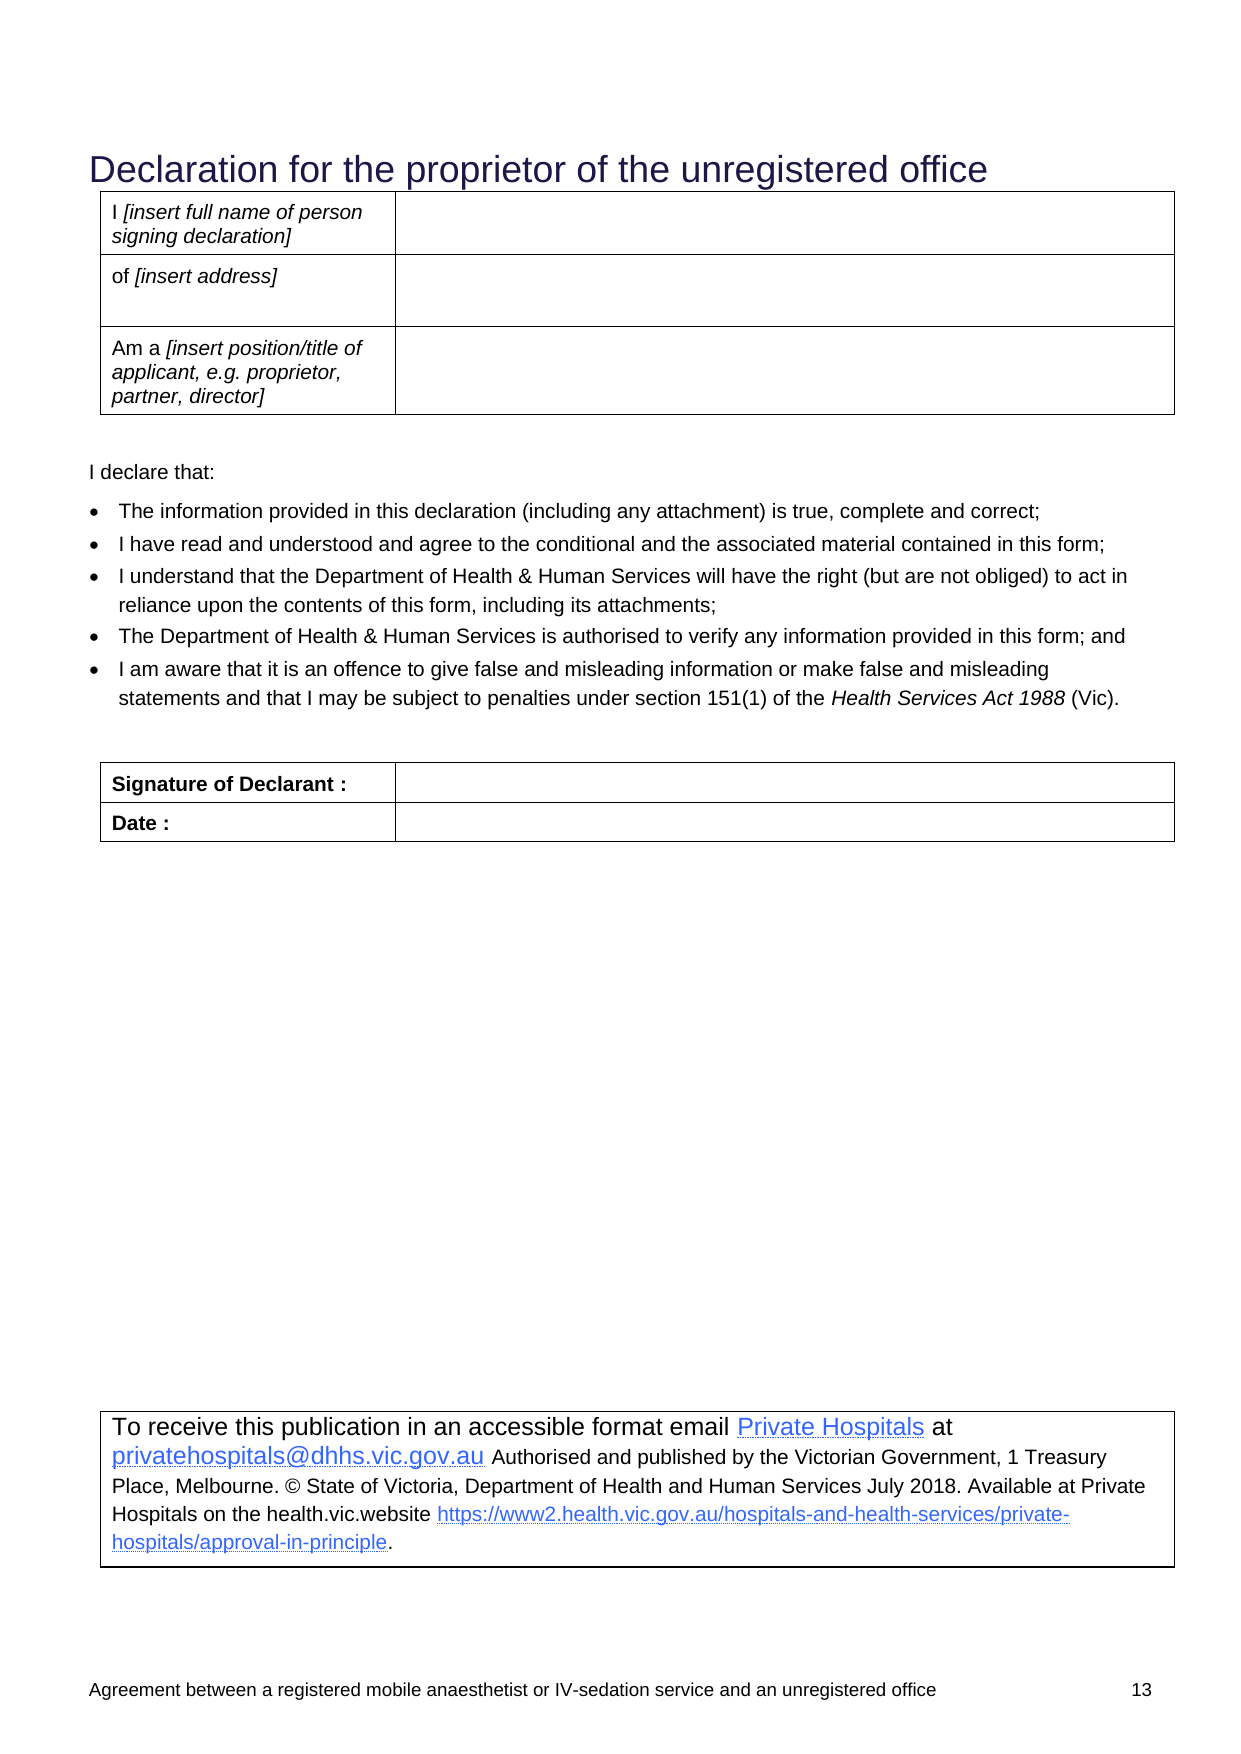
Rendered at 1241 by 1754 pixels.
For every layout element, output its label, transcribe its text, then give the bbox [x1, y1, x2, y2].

table_cell [396, 803, 1174, 841]
table_cell of [insert address] [101, 255, 395, 326]
text The Department of Health & Human Services is authorised to verify any information provided in this form; and [89, 621, 1152, 649]
text I am aware that it is an offence to give false and misleading information or make false and misleading statements and that I may be subject to penalties under section 151(1) of the Health Services Act 1988 (Vic). [89, 653, 1152, 709]
table_cell [396, 327, 1174, 414]
table_header [396, 192, 1174, 254]
table_cell Am a [insert position/title of applicant, e.g. proprietor, partner, director] [101, 327, 395, 414]
table_header To receive this publication in an accessible format email Private Hospitals at privatehospitals@dhhs.vic.gov.au Authorised and published by the Victorian Government, 1 Treasury Place, Melbourne. © State of Victoria, Department of Health and Human Services July 2018. Available at Private Hospitals on the health.vic.website https://www2.health.vic.gov.au/hospitals-and-health-services/private-hospitals/approval-in-principle. [101, 1412, 1174, 1566]
table_cell Date : [101, 803, 395, 841]
text I understand that the Department of Health & Human Services will have the right (but are not obliged) to act in reliance upon the contents of this form, including its attachments; [89, 561, 1152, 617]
table_header Signature of Declarant : [101, 763, 395, 802]
table_header [396, 763, 1174, 802]
text I declare that: [89, 455, 1152, 483]
text The information provided in this declaration (including any attachment) is true, complete and correct; [89, 496, 1152, 524]
text I have read and understood and agree to the conditional and the associated material contained in this form; [89, 528, 1152, 556]
subtitle Declaration for the proprietor of the unregistered office [89, 148, 1152, 191]
table_cell [396, 255, 1174, 326]
table_header I [insert full name of person signing declaration] [101, 192, 395, 254]
